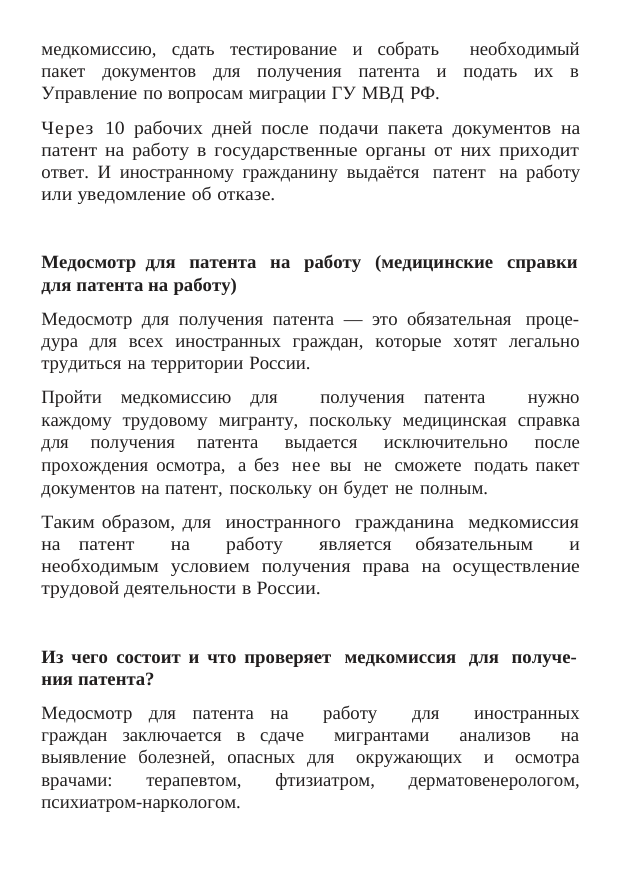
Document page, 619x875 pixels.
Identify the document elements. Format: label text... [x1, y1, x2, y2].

text Через 10 рабочих дней после подачи пакета документов на патент на работу в государственные органы от них приходит ответ. И иностранному гражданину выдаётся патент на работу или уведомление об отказе. [41, 117, 580, 205]
text Медосмотр для патента на работу для иностранных граждан заключается в сдаче мигрантами анализов на выявление болезней, опасных для окружающих и осмотра врачами: терапевтом, фтизиатром, дерматовенерологом, психиатром-наркологом. [41, 702, 580, 812]
text Таким образом, для иностранного гражданина медкомиссия на патент на работу является обязательным и необходимым условием получения права на осуществление трудовой деятельности в России. [41, 511, 580, 599]
subtitle Из чего состоит и что проверяет медкомиссия для получе- ния патента? [41, 646, 577, 689]
subtitle Медосмотр для патента на работу (медицинские справки для патента на работу) [41, 251, 578, 295]
text Медосмотр для получения патента — это обязательная проце- дура для всех иностранных граждан, которые хотят легально трудиться на территории России. [41, 308, 579, 374]
text медкомиссию, сдать тестирование и собрать необходимый пакет документов для получения патента и подать их в Управление по вопросам миграции ГУ МВД РФ. [41, 38, 580, 104]
text Пройти медкомиссию для получения патента нужно каждому трудовому мигранту, поскольку медицинская справка для получения патента выдается исключительно после прохождения осмотра, а без нее вы не сможете подать пакет документов на патент, поскольку он будет не полным. [41, 386, 580, 498]
